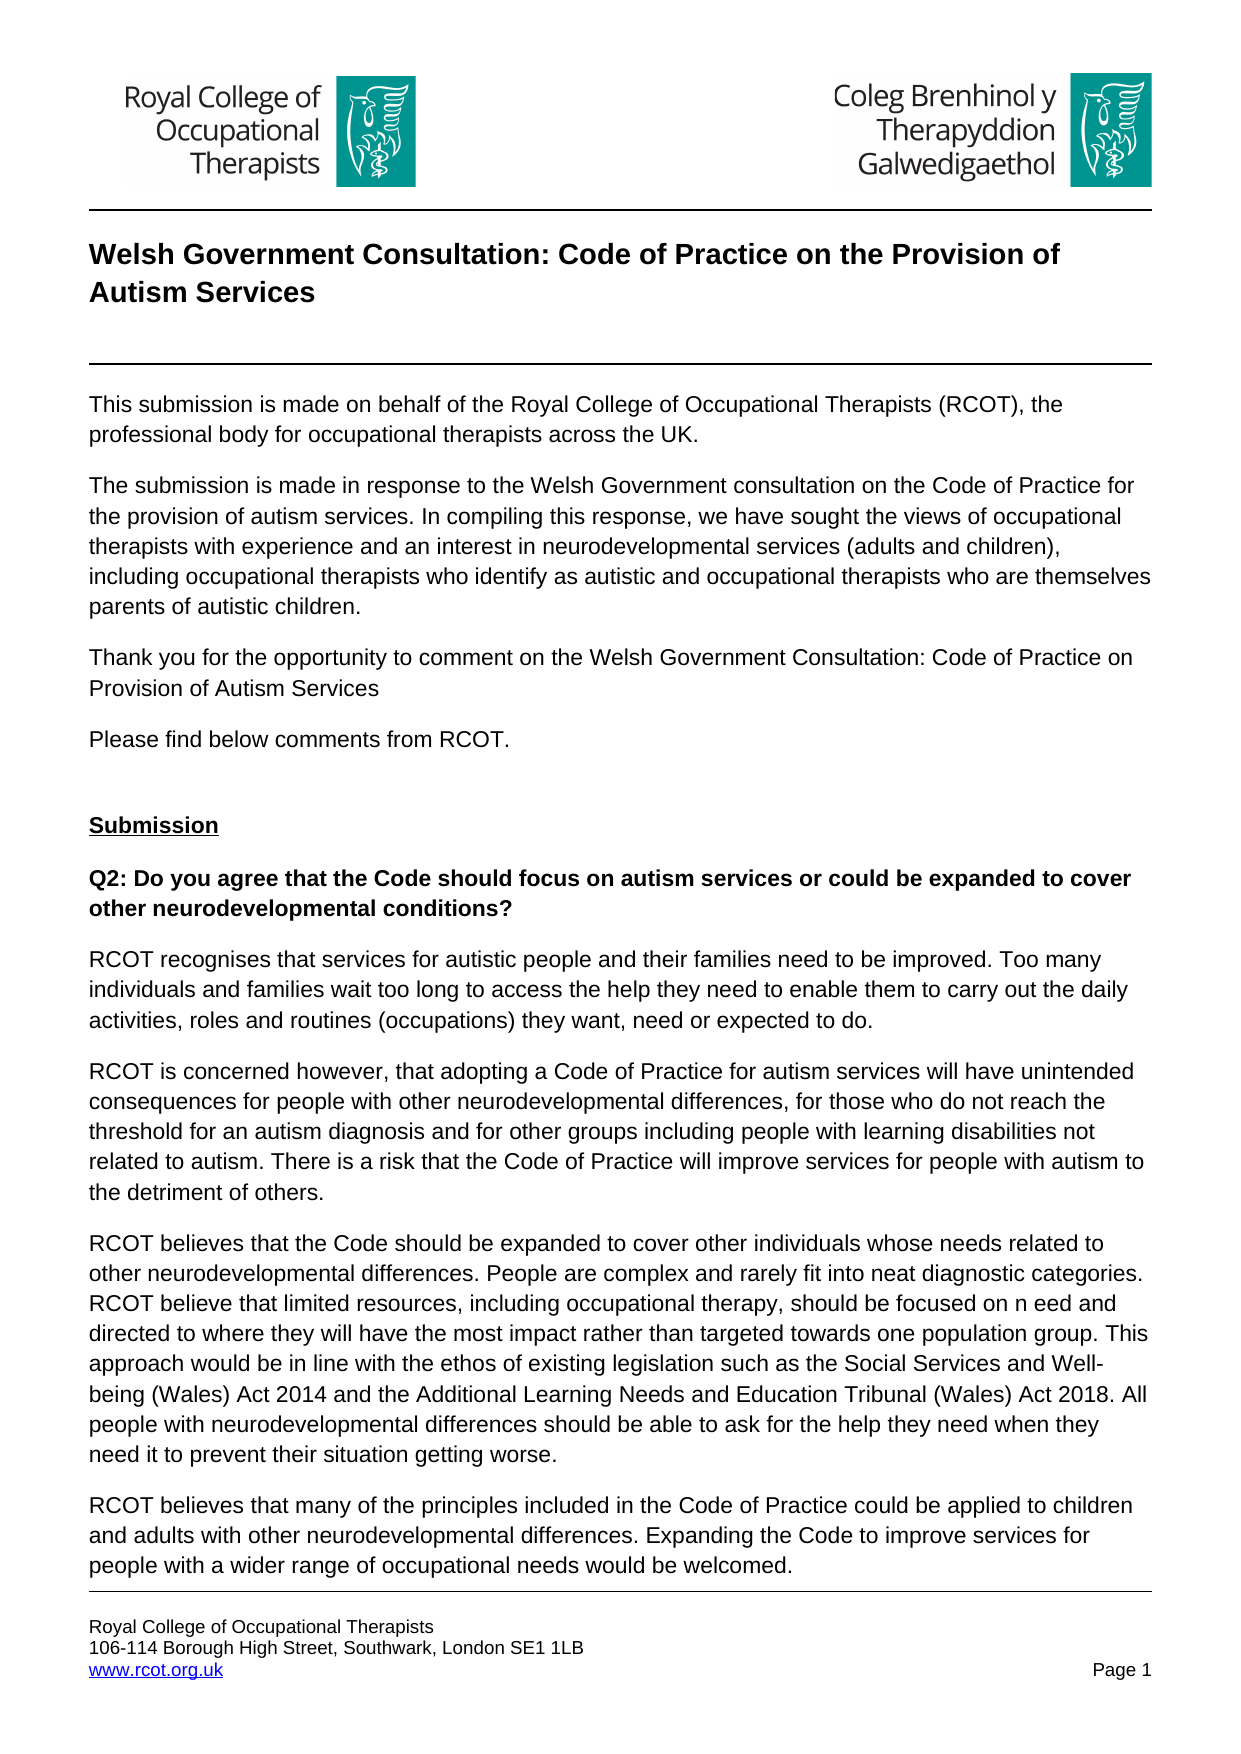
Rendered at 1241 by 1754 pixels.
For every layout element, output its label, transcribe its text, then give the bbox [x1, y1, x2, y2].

text Q2: Do you agree that the Code should focus on autism services or could be expanded to cover other neurodevelopmental conditions? [89, 865, 1152, 922]
text RCOT believes that many of the principles included in the Code of Practice could be applied to children and adults with other neurodevelopmental differences. Expanding the Code to improve services for people with a wider range of occupational needs would be welcomed. [89, 1492, 1152, 1579]
text Thank you for the opportunity to comment on the Welsh Government Consultation: Code of Practice on Provision of Autism Services [89, 644, 1152, 701]
picture [126, 76, 416, 187]
text Please find below comments from RCOT. [89, 726, 1152, 752]
text Submission [89, 812, 1152, 839]
text This submission is made on behalf of the Royal College of Occupational Therapists (RCOT), the professional body for occupational therapists across the UK. [89, 391, 1152, 448]
text Welsh Government Consultation: Code of Practice on the Provision of Autism Services [89, 237, 1152, 309]
text RCOT is concerned however, that adopting a Code of Practice for autism services will have unintended consequences for people with other neurodevelopmental differences, for those who do not reach the threshold for an autism diagnosis and for other groups including people with learning disabilities not related to autism. There is a risk that the Code of Practice will improve services for people with autism to the detriment of others. [89, 1058, 1152, 1205]
text The submission is made in response to the Welsh Government consultation on the Code of Practice for the provision of autism services. In compiling this response, we have sought the views of occupational therapists with experience and an interest in neurodevelopmental services (adults and children), including occupational therapists who identify as autistic and occupational therapists who are themselves parents of autistic children. [89, 472, 1152, 619]
text RCOT believes that the Code should be expanded to cover other individuals whose needs related to other neurodevelopmental differences. People are complex and rarely fit into neat diagnostic categories. RCOT believe that limited resources, including occupational therapy, should be focused on n eed and directed to where they will have the most impact rather than targeted towards one population group. This approach would be in line with the ethos of existing legislation such as the Social Services and Well-being (Wales) Act 2014 and the Additional Learning Needs and Education Tribunal (Wales) Act 2018. All people with neurodevelopmental differences should be able to ask for the help they need when they need it to prevent their situation getting worse. [89, 1229, 1152, 1467]
text RCOT recognises that services for autistic people and their families need to be improved. Too many individuals and families wait too long to access the help they need to enable them to carry out the daily activities, roles and routines (occupations) they want, need or expected to do. [89, 946, 1152, 1033]
picture [834, 73, 1152, 187]
